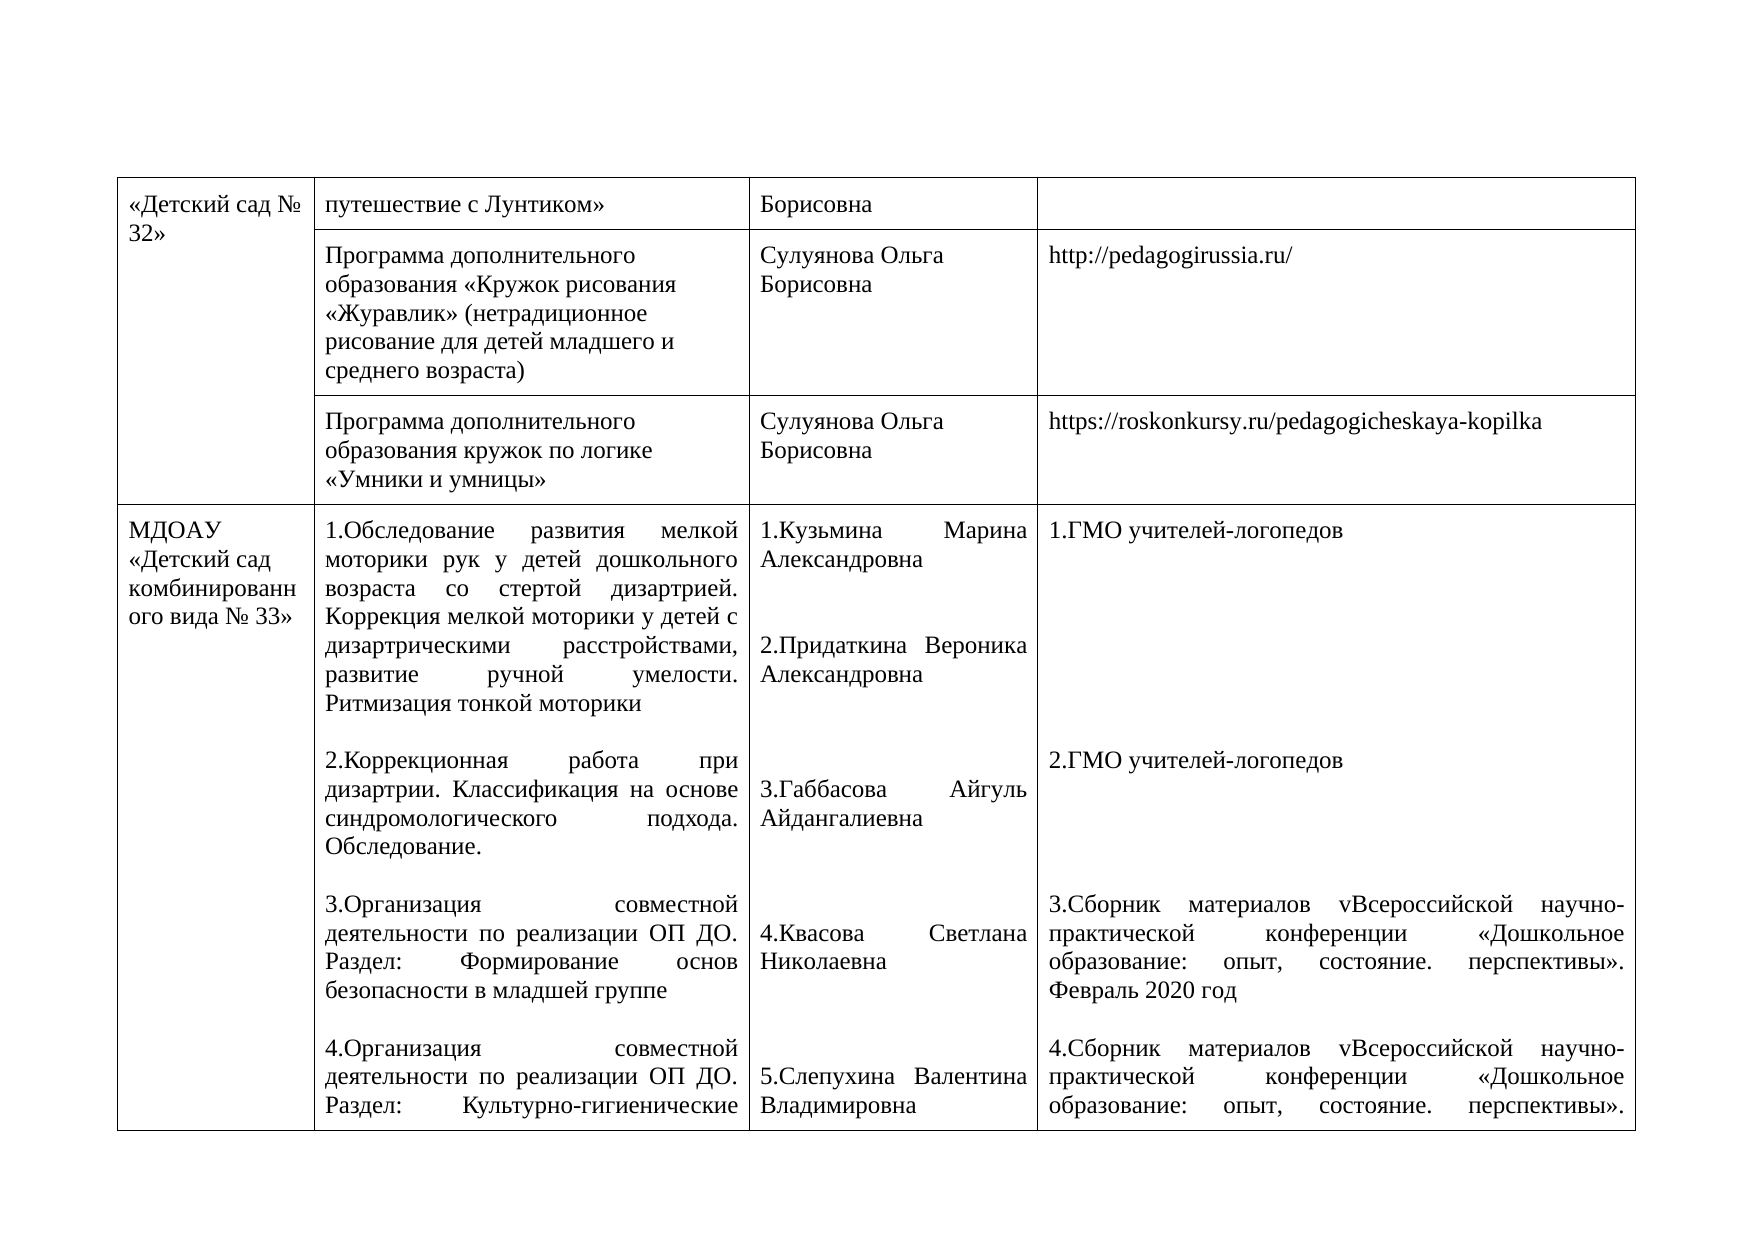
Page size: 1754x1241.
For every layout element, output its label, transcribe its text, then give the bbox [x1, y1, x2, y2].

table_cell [315, 178, 749, 228]
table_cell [118, 178, 314, 503]
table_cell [315, 505, 749, 1130]
table_cell Программа дополнительного образования «Кружок рисования «Журавлик» (нетрадиционное рисование для детей младшего и среднего возраста) [315, 230, 749, 395]
table_cell Сулуянова Ольга Борисовна [750, 230, 1037, 395]
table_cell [1038, 178, 1635, 228]
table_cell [1038, 505, 1635, 1130]
table_cell Программа дополнительного образования кружок по логике «Умники и умницы» [315, 396, 749, 503]
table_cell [118, 505, 314, 1130]
table_cell http://pedagogirussia.ru/ [1038, 230, 1635, 395]
table_cell Сулуянова Ольга Борисовна [750, 396, 1037, 503]
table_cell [750, 178, 1037, 228]
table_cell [750, 505, 1037, 1130]
table_cell https://roskonkursy.ru/pedagogicheskaya-kopilka [1038, 396, 1635, 503]
